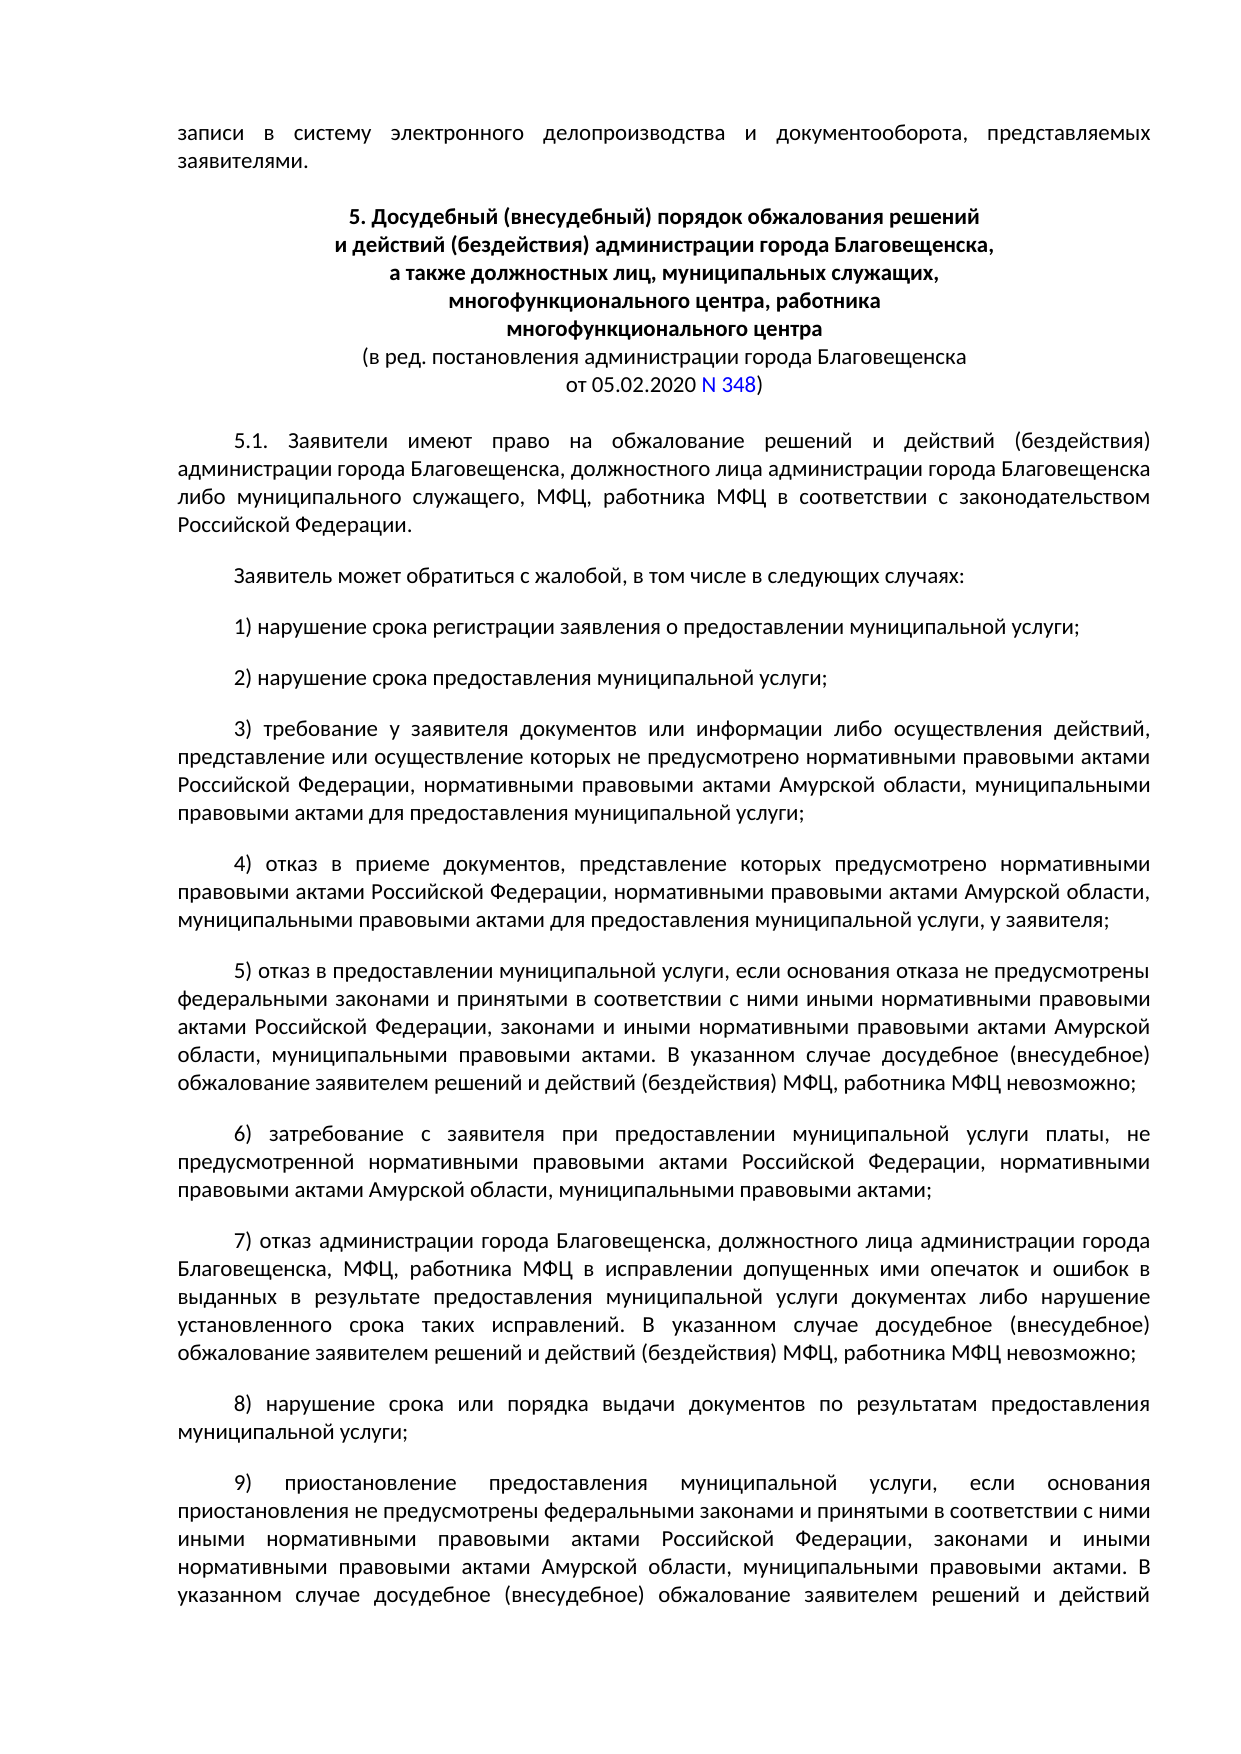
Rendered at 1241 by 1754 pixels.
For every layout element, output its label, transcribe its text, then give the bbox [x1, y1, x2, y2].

text 5.1. Заявители имеют право на обжалование решений и действий (бездействия) администрации города Благовещенска, должностного лица администрации города Благовещенска либо муниципального служащего, МФЦ, работника МФЦ в соответствии с законодательством Российской Федерации. [177, 426, 1152, 538]
text 1) нарушение срока регистрации заявления о предоставлении муниципальной услуги; [177, 612, 1152, 640]
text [177, 118, 1152, 174]
text 5) отказ в предоставлении муниципальной услуги, если основания отказа не предусмотрены федеральными законами и принятыми в соответствии с ними иными нормативными правовыми актами Российской Федерации, законами и иными нормативными правовыми актами Амурской области, муниципальными правовыми актами. В указанном случае досудебное (внесудебное) обжалование заявителем решений и действий (бездействия) МФЦ, работника МФЦ невозможно; [177, 956, 1152, 1096]
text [177, 1468, 1152, 1608]
text (в ред. постановления администрации города Благовещенска [177, 342, 1152, 370]
title многофункционального центра, работника [177, 286, 1152, 314]
title и действий (бездействия) администрации города Благовещенска, [177, 230, 1152, 258]
text 4) отказ в приеме документов, представление которых предусмотрено нормативными правовыми актами Российской Федерации, нормативными правовыми актами Амурской области, муниципальными правовыми актами для предоставления муниципальной услуги, у заявителя; [177, 849, 1152, 933]
text 3) требование у заявителя документов или информации либо осуществления действий, представление или осуществление которых не предусмотрено нормативными правовыми актами Российской Федерации, нормативными правовыми актами Амурской области, муниципальными правовыми актами для предоставления муниципальной услуги; [177, 714, 1152, 826]
text Заявитель может обратиться с жалобой, в том числе в следующих случаях: [177, 561, 1152, 589]
title 5. Досудебный (внесудебный) порядок обжалования решений [177, 202, 1152, 230]
text 8) нарушение срока или порядка выдачи документов по результатам предоставления муниципальной услуги; [177, 1389, 1152, 1445]
text 2) нарушение срока предоставления муниципальной услуги; [177, 663, 1152, 691]
title а также должностных лиц, муниципальных служащих, [177, 258, 1152, 286]
text 7) отказ администрации города Благовещенска, должностного лица администрации города Благовещенска, МФЦ, работника МФЦ в исправлении допущенных ими опечаток и ошибок в выданных в результате предоставления муниципальной услуги документах либо нарушение установленного срока таких исправлений. В указанном случае досудебное (внесудебное) обжалование заявителем решений и действий (бездействия) МФЦ, работника МФЦ невозможно; [177, 1226, 1152, 1366]
text от 05.02.2020 N 348) [177, 370, 1152, 398]
title многофункционального центра [177, 314, 1152, 342]
text 6) затребование с заявителя при предоставлении муниципальной услуги платы, не предусмотренной нормативными правовыми актами Российской Федерации, нормативными правовыми актами Амурской области, муниципальными правовыми актами; [177, 1119, 1152, 1203]
